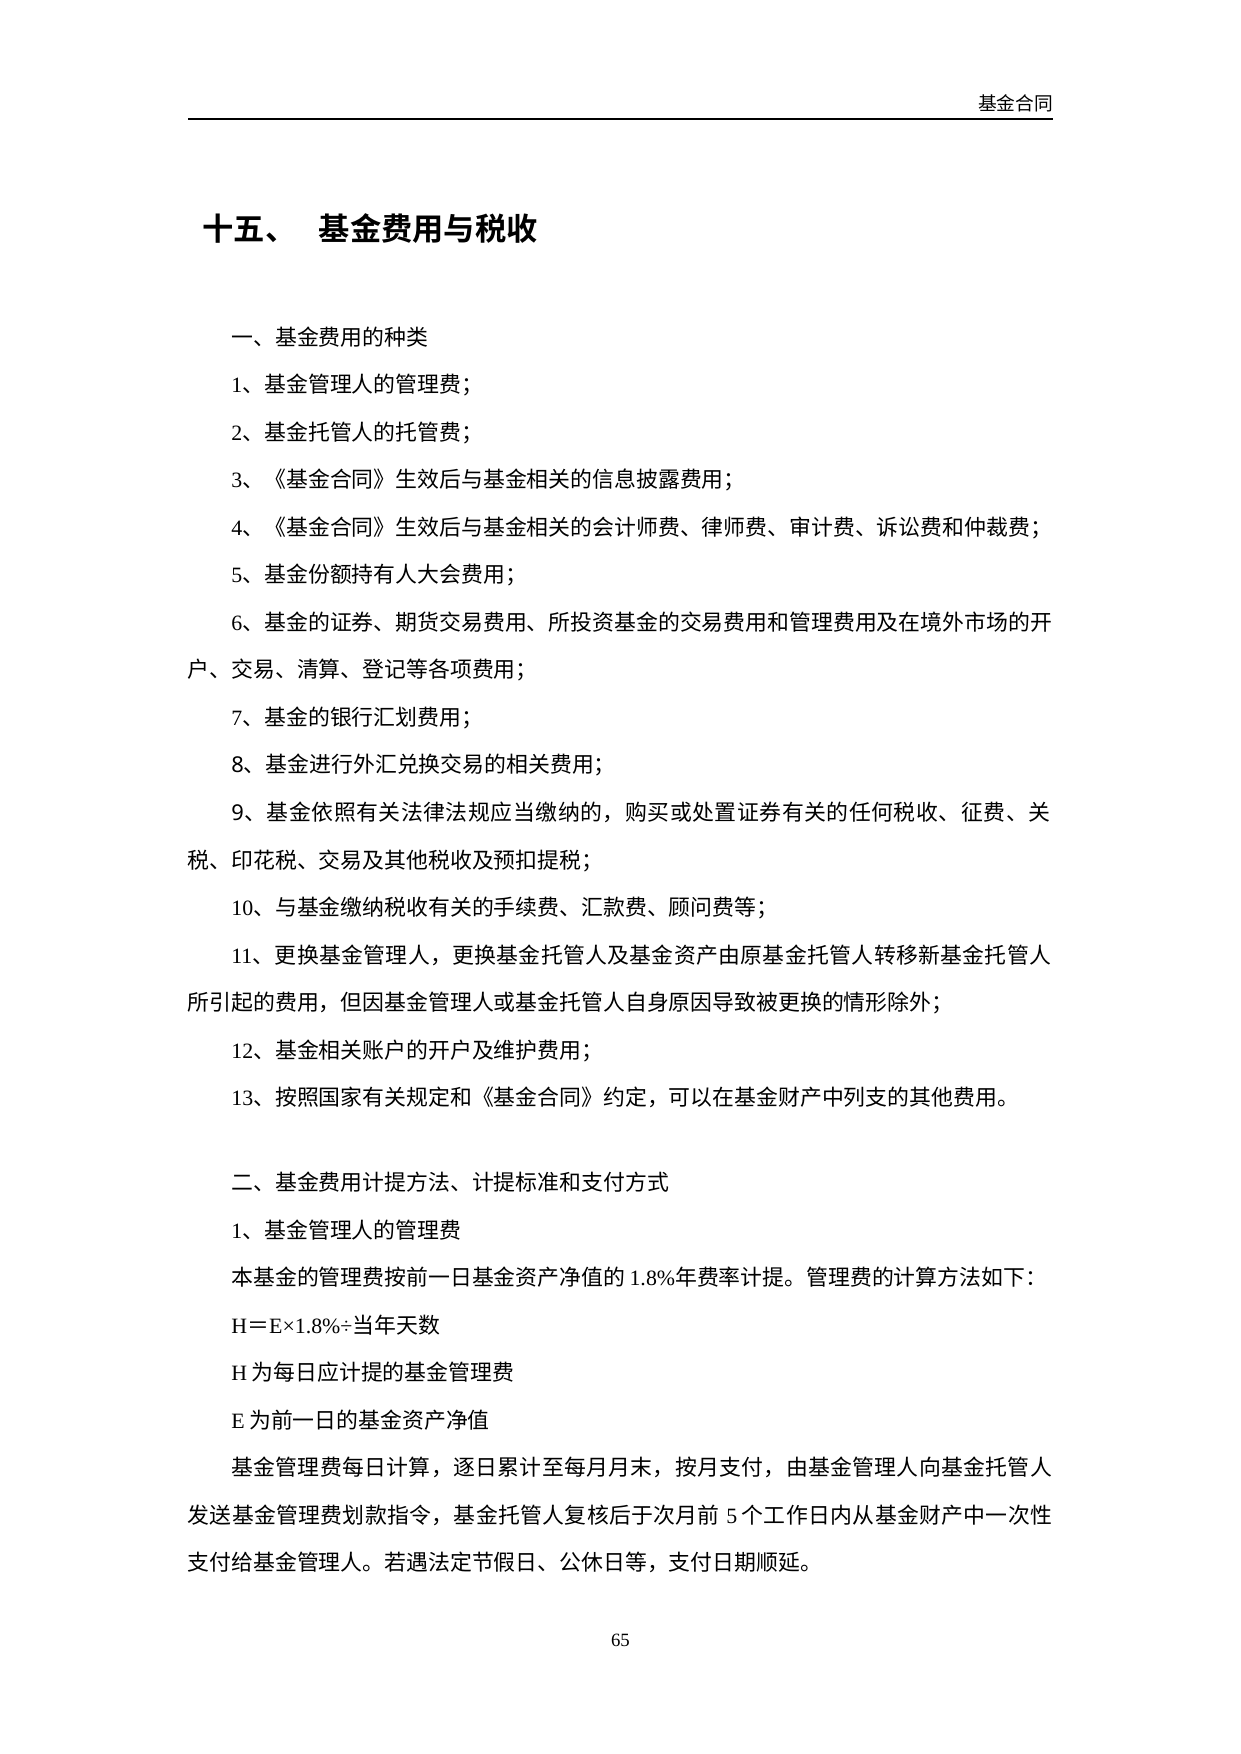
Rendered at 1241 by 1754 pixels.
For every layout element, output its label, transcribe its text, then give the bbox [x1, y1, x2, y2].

text H＝E×1.8%÷当年天数 [187, 1308, 1053, 1339]
text 13、按照国家有关规定和《基金合同》约定，可以在基金财产中列支的其他费用。 [187, 1080, 1053, 1112]
subtitle 基金费用与税收 [202, 194, 1053, 259]
text 3、《基金合同》生效后与基金相关的信息披露费用； [187, 462, 1053, 494]
text H为每日应计提的基金管理费 [187, 1355, 1053, 1387]
text 1、基金管理人的管理费； [187, 367, 1053, 399]
text 8、基金进行外汇兑换交易的相关费用； [187, 747, 1053, 779]
text 4、《基金合同》生效后与基金相关的会计师费、律师费、审计费、诉讼费和仲裁费； [187, 510, 1053, 542]
text 10、与基金缴纳税收有关的手续费、汇款费、顾问费等； [187, 890, 1053, 922]
text E为前一日的基金资产净值 [187, 1403, 1053, 1434]
text 6、基金的证券、期货交易费用、所投资基金的交易费用和管理费用及在境外市场的开户、交易、清算、登记等各项费用； [187, 605, 1053, 684]
text 9、基金依照有关法律法规应当缴纳的，购买或处置证券有关的任何税收、征费、关税、印花税、交易及其他税收及预扣提税； [187, 795, 1053, 874]
text 12、基金相关账户的开户及维护费用； [187, 1033, 1053, 1064]
text 2、基金托管人的托管费； [187, 415, 1053, 447]
text 1、基金管理人的管理费 [187, 1213, 1053, 1244]
text 7、基金的银行汇划费用； [187, 700, 1053, 732]
text 二、基金费用计提方法、计提标准和支付方式 [187, 1165, 1053, 1197]
text 11、更换基金管理人，更换基金托管人及基金资产由原基金托管人转移新基金托管人所引起的费用，但因基金管理人或基金托管人自身原因导致被更换的情形除外； [187, 938, 1053, 1017]
text 本基金的管理费按前一日基金资产净值的1.8%年费率计提。管理费的计算方法如下： [187, 1260, 1053, 1292]
text 一、基金费用的种类 [187, 320, 1053, 352]
text 5、基金份额持有人大会费用； [187, 557, 1053, 589]
text 基金管理费每日计算，逐日累计至每月月末，按月支付，由基金管理人向基金托管人发送基金管理费划款指令，基金托管人复核后于次月前5个工作日内从基金财产中一次性支付给基金管理人。若遇法定节假日、公休日等，支付日期顺延。 [187, 1450, 1053, 1577]
